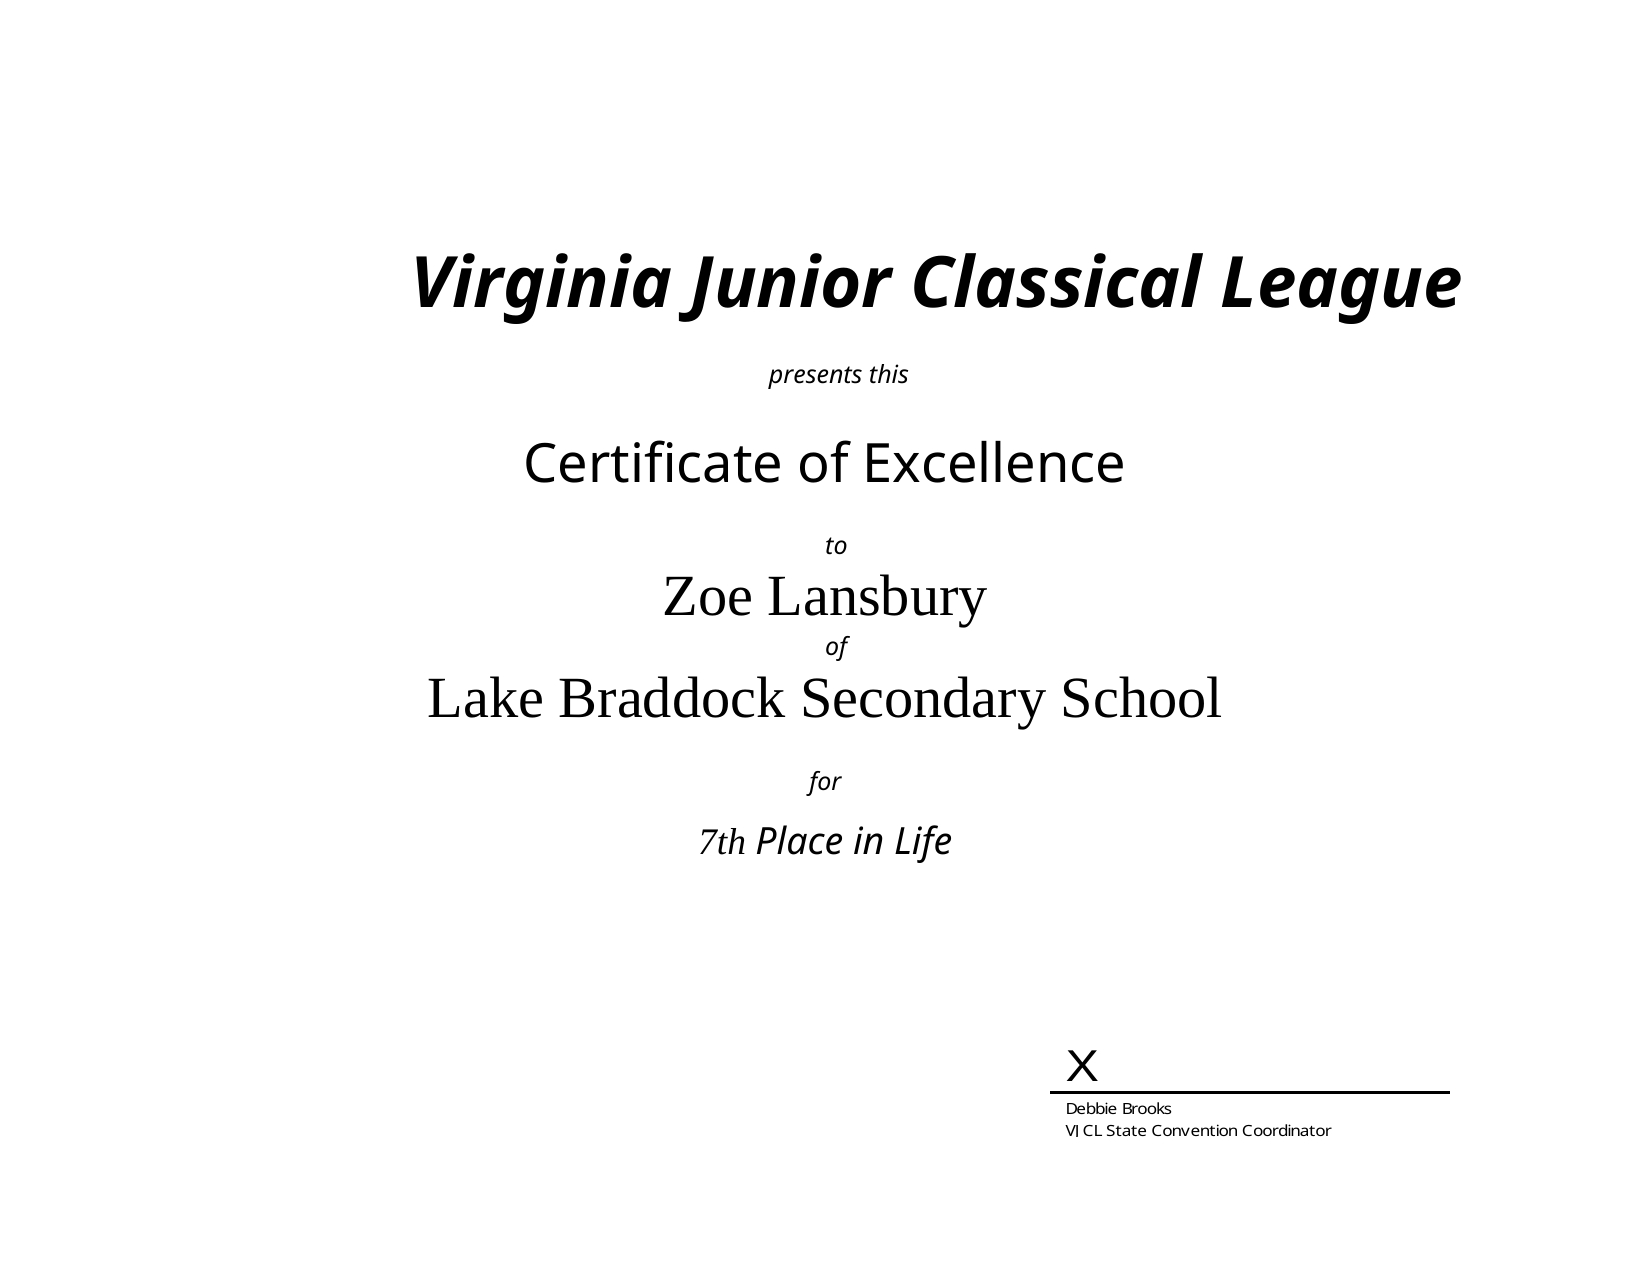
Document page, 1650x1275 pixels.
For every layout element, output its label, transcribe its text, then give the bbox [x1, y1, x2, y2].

text Certificate of Excellence [150, 425, 1500, 498]
text for [150, 763, 1500, 797]
text Virginia Junior Classical League [375, 231, 1500, 328]
text of [150, 628, 1500, 662]
text 7th Place in Life [150, 814, 1500, 865]
text presents this [150, 357, 1500, 391]
text Zoe Lansbury [150, 561, 1500, 628]
text to [600, 527, 1500, 561]
text Lake Braddock Secondary School [150, 662, 1500, 729]
